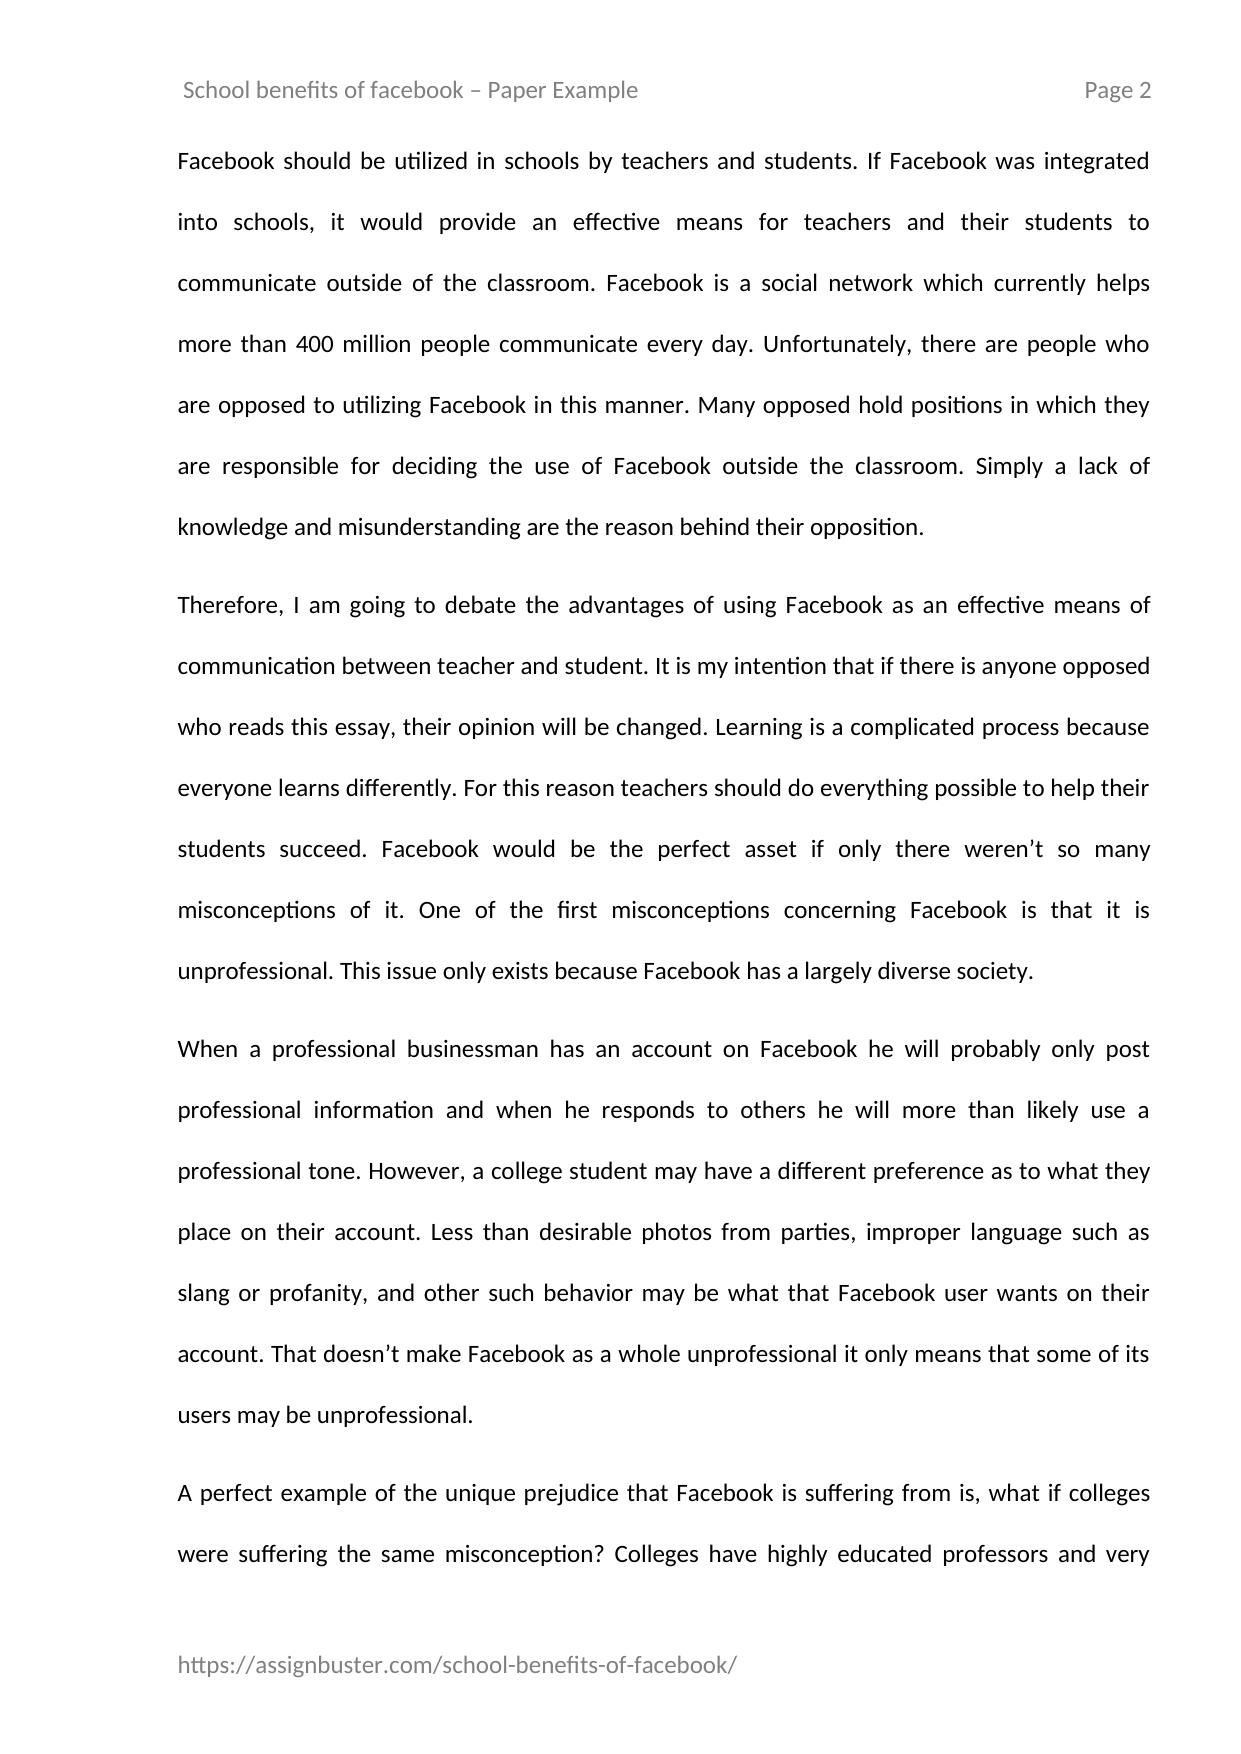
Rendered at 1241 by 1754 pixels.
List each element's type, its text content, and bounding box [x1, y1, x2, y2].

text Therefore, I am going to debate the advantages of using Facebook as an effective means of communication between teacher and student. It is my intention that if there is anyone opposed who reads this essay, their opinion will be changed. Learning is a complicated process because everyone learns differently. For this reason teachers should do everything possible to help their students succeed. Facebook would be the perfect asset if only there weren’t so many misconceptions of it. One of the first misconceptions concerning Facebook is that it is unprofessional. This issue only exists because Facebook has a largely diverse society. [177, 589, 1152, 986]
text Facebook should be utilized in schools by teachers and students. If Facebook was integrated into schools, it would provide an effective means for teachers and their students to communicate outside of the classroom. Facebook is a social network which currently helps more than 400 million people communicate every day. Unfortunately, there are people who are opposed to utilizing Facebook in this manner. Many opposed hold positions in which they are responsible for deciding the use of Facebook outside the classroom. Simply a lack of knowledge and misunderstanding are the reason behind their opposition. [177, 145, 1152, 542]
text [177, 1477, 1152, 1568]
text When a professional businessman has an account on Facebook he will probably only post professional information and when he responds to others he will more than likely use a professional tone. However, a college student may have a different preference as to what they place on their account. Less than desirable photos from parties, improper language such as slang or profanity, and other such behavior may be what that Facebook user wants on their account. That doesn’t make Facebook as a whole unprofessional it only means that some of its users may be unprofessional. [177, 1033, 1152, 1430]
